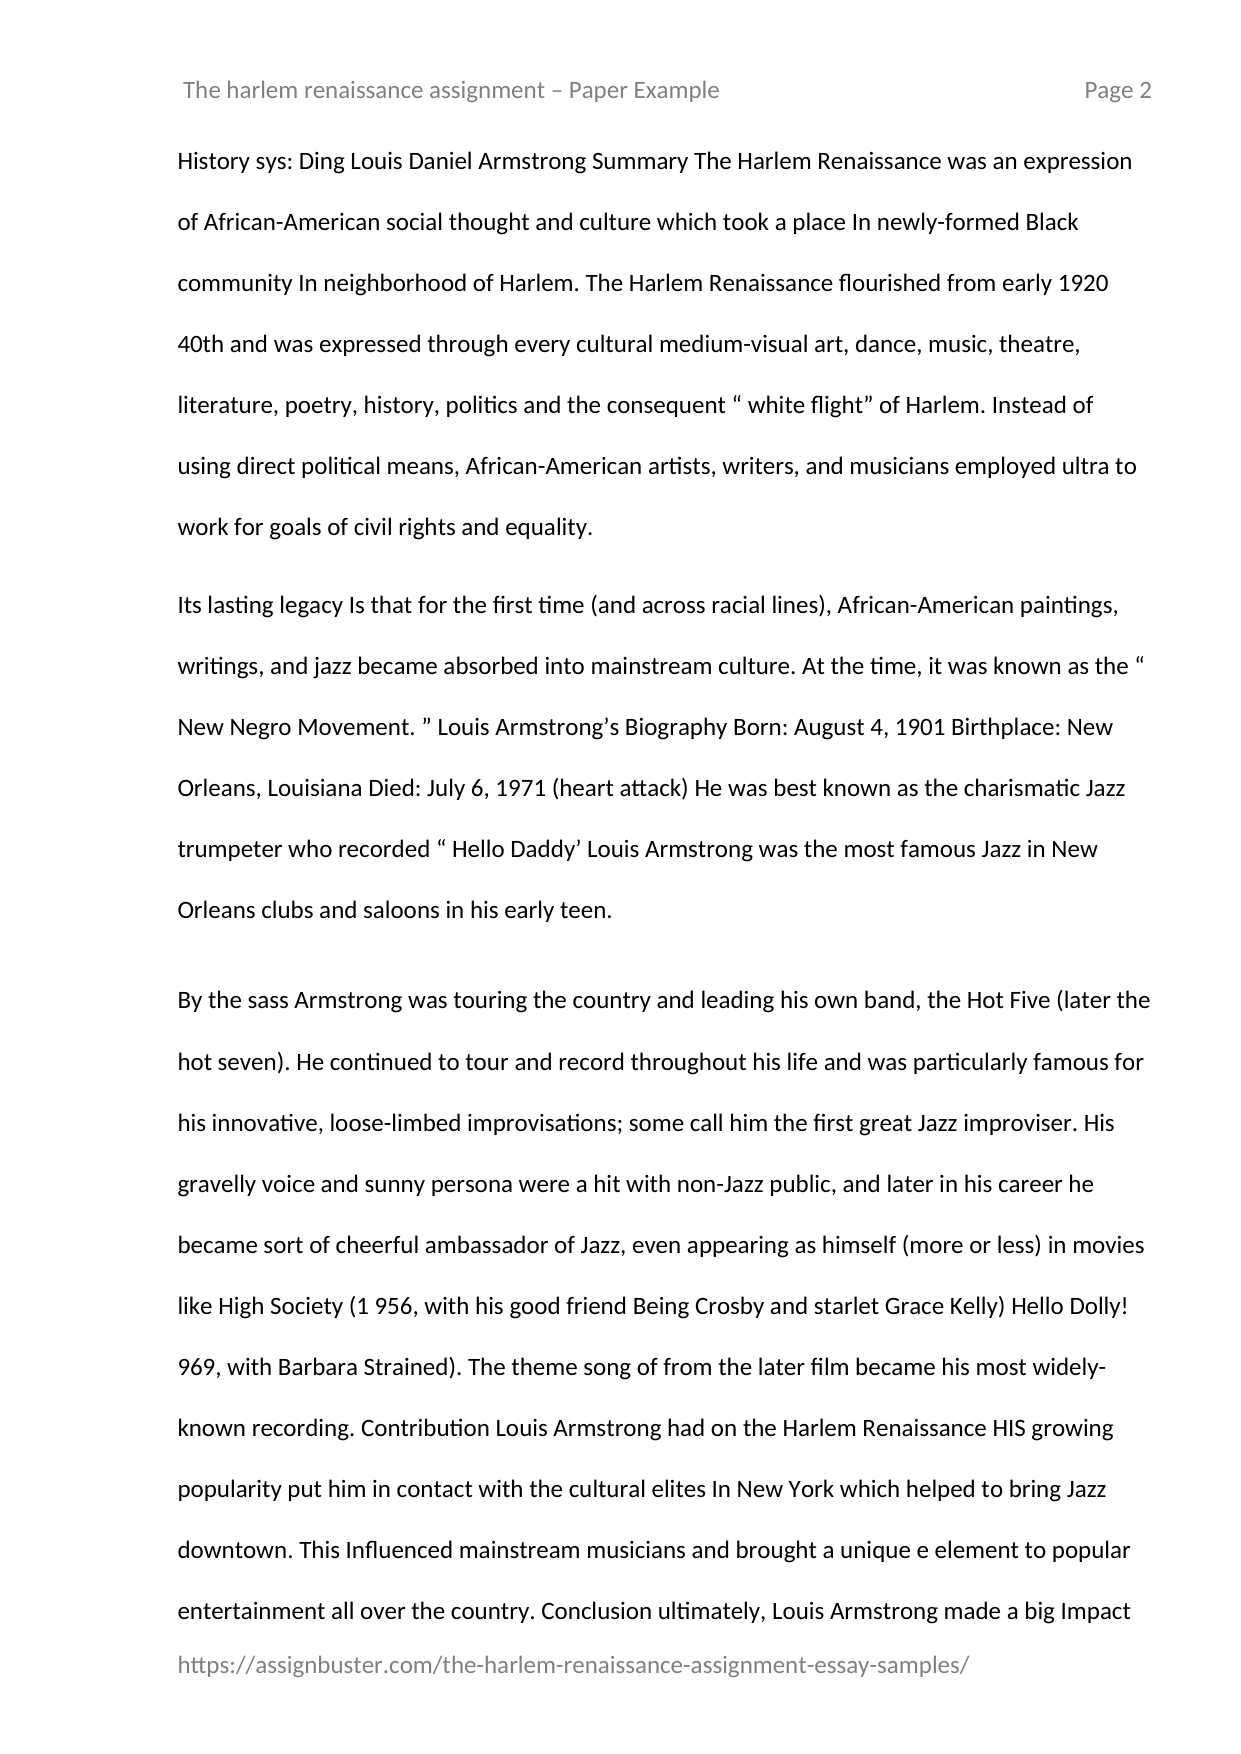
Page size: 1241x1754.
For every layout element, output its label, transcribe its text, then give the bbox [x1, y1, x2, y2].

text Its lasting legacy Is that for the first time (and across racial lines), African-American paintings, writings, and jazz became absorbed into mainstream culture. At the time, it was known as the “ New Negro Movement. ” Louis Armstrong’s Biography Born: August 4, 1901 Birthplace: New Orleans, Louisiana Died: July 6, 1971 (heart attack) He was best known as the charismatic Jazz trumpeter who recorded “ Hello Daddy’ Louis Armstrong was the most famous Jazz in New Orleans clubs and saloons in his early teen. [177, 589, 1152, 925]
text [177, 985, 1152, 1626]
text History sys: Ding Louis Daniel Armstrong Summary The Harlem Renaissance was an expression of African-American social thought and culture which took a place In newly-formed Black community In neighborhood of Harlem. The Harlem Renaissance flourished from early 1920 40th and was expressed through every cultural medium-visual art, dance, music, theatre, literature, poetry, history, politics and the consequent “ white flight” of Harlem. Instead of using direct political means, African-American artists, writers, and musicians employed ultra to work for goals of civil rights and equality. [177, 145, 1152, 542]
